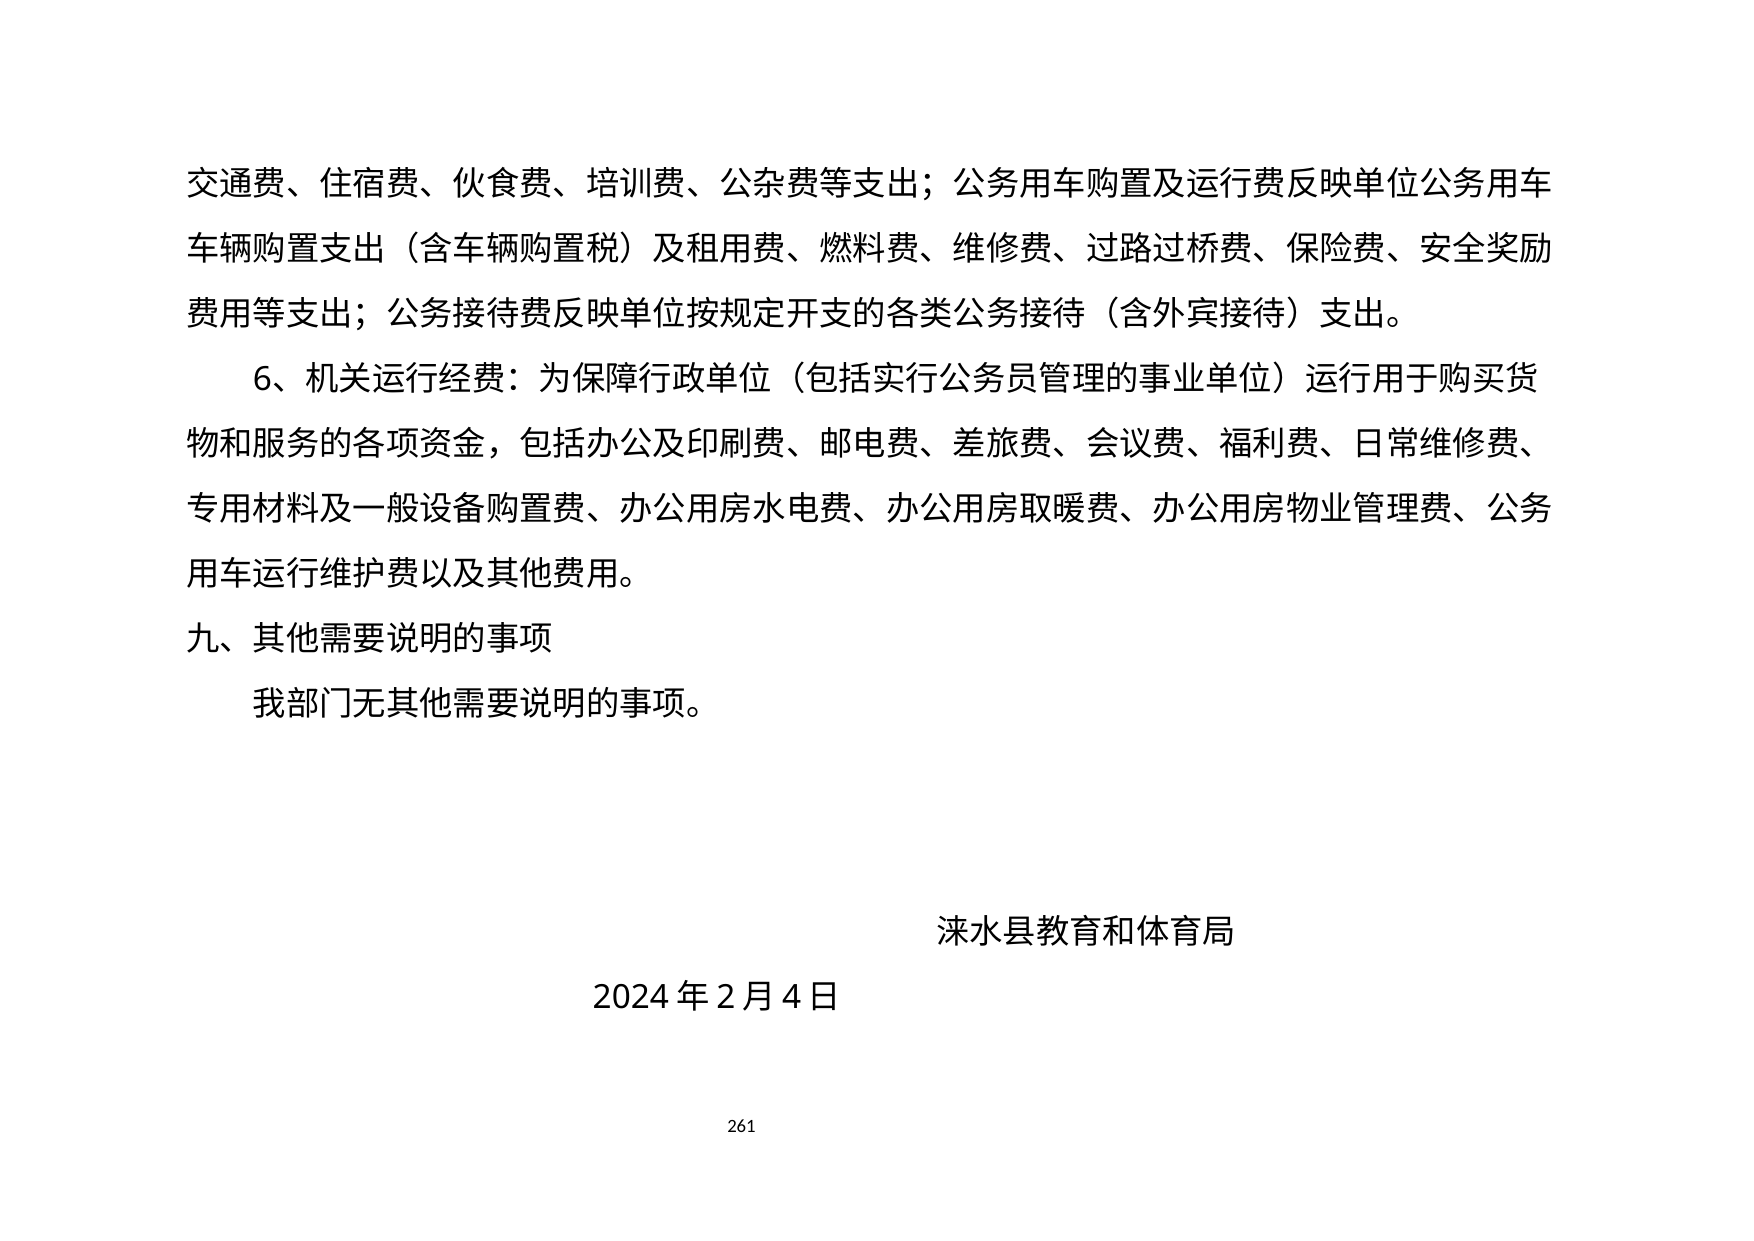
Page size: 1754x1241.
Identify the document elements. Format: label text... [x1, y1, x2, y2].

text 涞水县教育和体育局 [186, 896, 1568, 961]
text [186, 149, 1568, 344]
text 九、其他需要说明的事项 [186, 604, 1568, 669]
text 6、机关运行经费：为保障行政单位（包括实行公务员管理的事业单位）运行用于购买货物和服务的各项资金，包括办公及印刷费、邮电费、差旅费、会议费、福利费、日常维修费、专用材料及一般设备购置费、办公用房水电费、办公用房取暖费、办公用房物业管理费、公务用车运行维护费以及其他费用。 [186, 344, 1568, 604]
text 我部门无其他需要说明的事项。 [186, 669, 1568, 734]
text 2024年2月4日 [186, 961, 1568, 1026]
